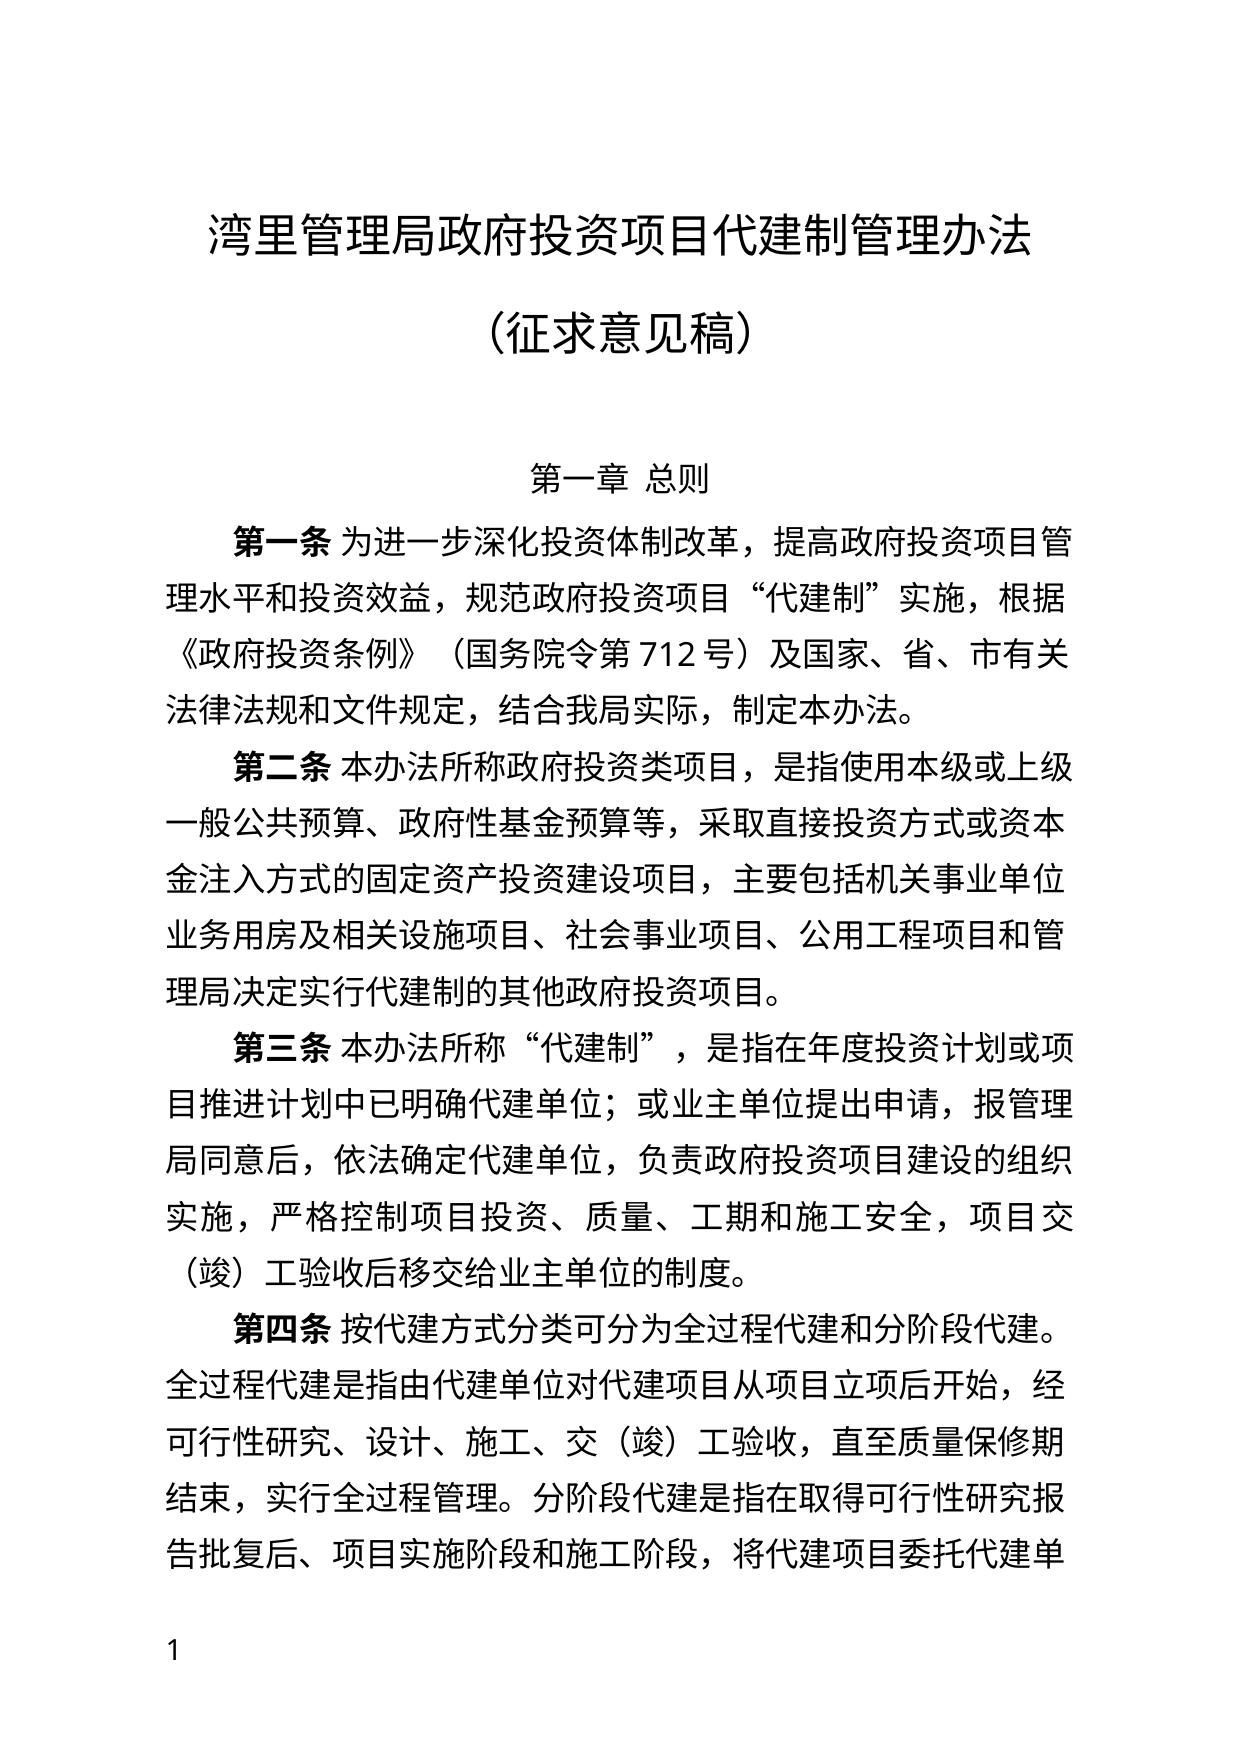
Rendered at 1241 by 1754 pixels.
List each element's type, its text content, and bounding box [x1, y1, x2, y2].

text 第一章 总则 [165, 444, 1075, 509]
text 第三条 本办法所称“代建制”，是指在年度投资计划或项目推进计划中已明确代建单位；或业主单位提出申请，报管理局同意后，依法确定代建单位，负责政府投资项目建设的组织实施，严格控制项目投资、质量、工期和施工安全，项目交（竣）工验收后移交给业主单位的制度。 [165, 1015, 1075, 1297]
text 第一条 为进一步深化投资体制改革，提高政府投资项目管理水平和投资效益，规范政府投资项目“代建制”实施，根据《政府投资条例》（国务院令第712号）及国家、省、市有关法律法规和文件规定，结合我局实际，制定本办法。 [165, 509, 1075, 734]
text （征求意见稿） [165, 282, 1075, 379]
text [165, 1297, 1075, 1578]
text 第二条 本办法所称政府投资类项目，是指使用本级或上级一般公共预算、政府性基金预算等，采取直接投资方式或资本金注入方式的固定资产投资建设项目，主要包括机关事业单位业务用房及相关设施项目、社会事业项目、公用工程项目和管理局决定实行代建制的其他政府投资项目。 [165, 734, 1075, 1015]
text 湾里管理局政府投资项目代建制管理办法 [165, 184, 1075, 282]
